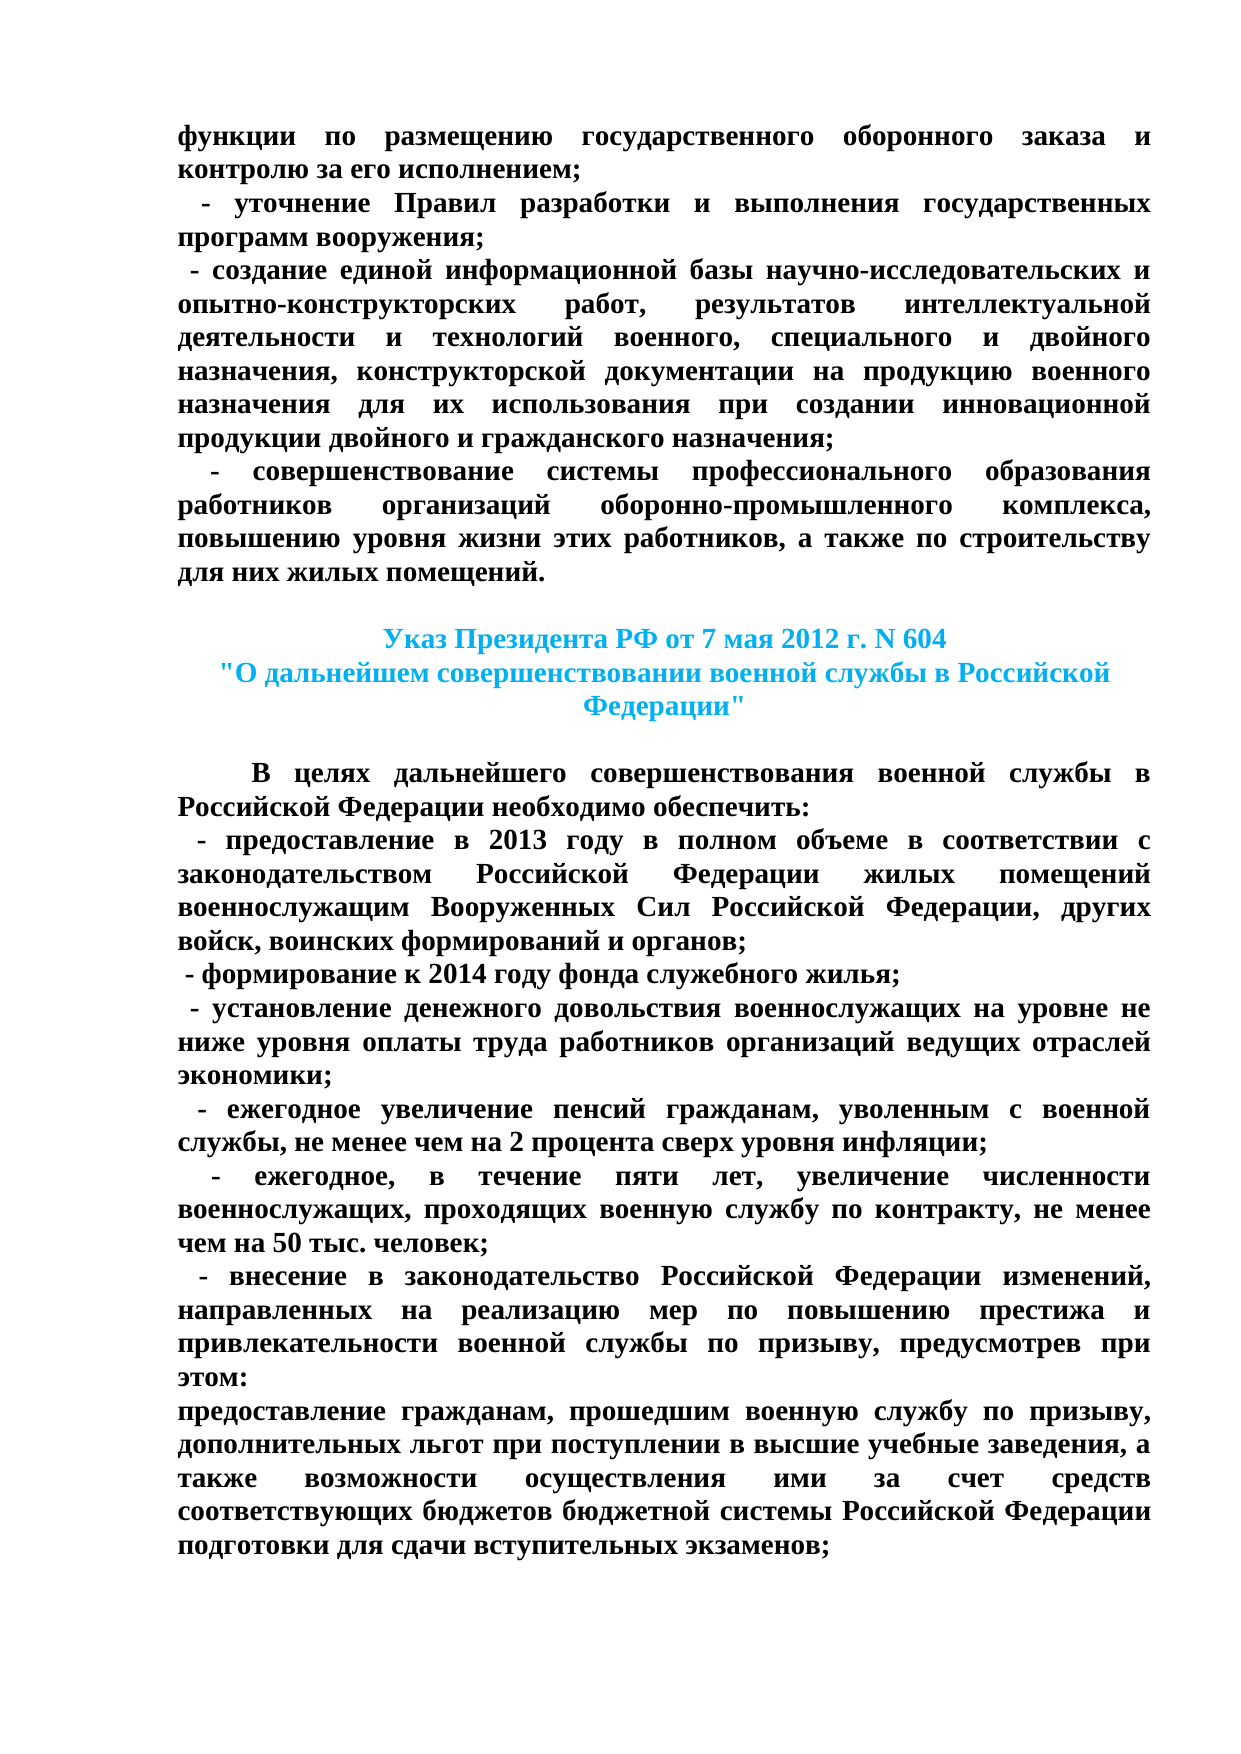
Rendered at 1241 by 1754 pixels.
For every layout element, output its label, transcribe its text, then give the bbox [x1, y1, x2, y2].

text - ежегодное увеличение пенсий гражданам, уволенным с военной службы, не менее чем на 2 процента сверх уровня инфляции; [177, 1091, 1152, 1158]
text - внесение в законодательство Российской Федерации изменений, направленных на реализацию мер по повышению престижа и привлекательности военной службы по призыву, предусмотрев при этом: [177, 1258, 1152, 1393]
text - установление денежного довольствия военнослужащих на уровне не ниже уровня оплаты труда работников организаций ведущих отраслей экономики; [177, 990, 1152, 1091]
text Указ Президента РФ от 7 мая 2012 г. N 604 "О дальнейшем совершенствовании военной службы в Российской Федерации" [177, 621, 1152, 722]
text - предоставление в 2013 году в полном объеме в соответствии с законодательством Российской Федерации жилых помещений военнослужащим Вооруженных Сил Российской Федерации, других войск, воинских формирований и органов; [177, 822, 1152, 957]
text предоставление гражданам, прошедшим военную службу по призыву, дополнительных льгот при поступлении в высшие учебные заведения, а также возможности осуществления ими за счет средств соответствующих бюджетов бюджетной системы Российской Федерации подготовки для сдачи вступительных экзаменов; [177, 1393, 1152, 1560]
text - формирование к 2014 году фонда служебного жилья; [177, 957, 1152, 990]
text - создание единой информационной базы научно-исследовательских и опытно-конструкторских работ, результатов интеллектуальной деятельности и технологий военного, специального и двойного назначения, конструкторской документации на продукцию военного назначения для их использования при создании инновационной продукции двойного и гражданского назначения; [177, 252, 1152, 453]
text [177, 118, 1152, 185]
text - уточнение Правил разработки и выполнения государственных программ вооружения; [177, 185, 1152, 252]
text В целях дальнейшего совершенствования военной службы в Российской Федерации необходимо обеспечить: [177, 755, 1152, 822]
text - совершенствование системы профессионального образования работников организаций оборонно-промышленного комплекса, повышению уровня жизни этих работников, а также по строительству для них жилых помещений. [177, 453, 1152, 588]
text - ежегодное, в течение пяти лет, увеличение численности военнослужащих, проходящих военную службу по контракту, не менее чем на 50 тыс. человек; [177, 1158, 1152, 1258]
